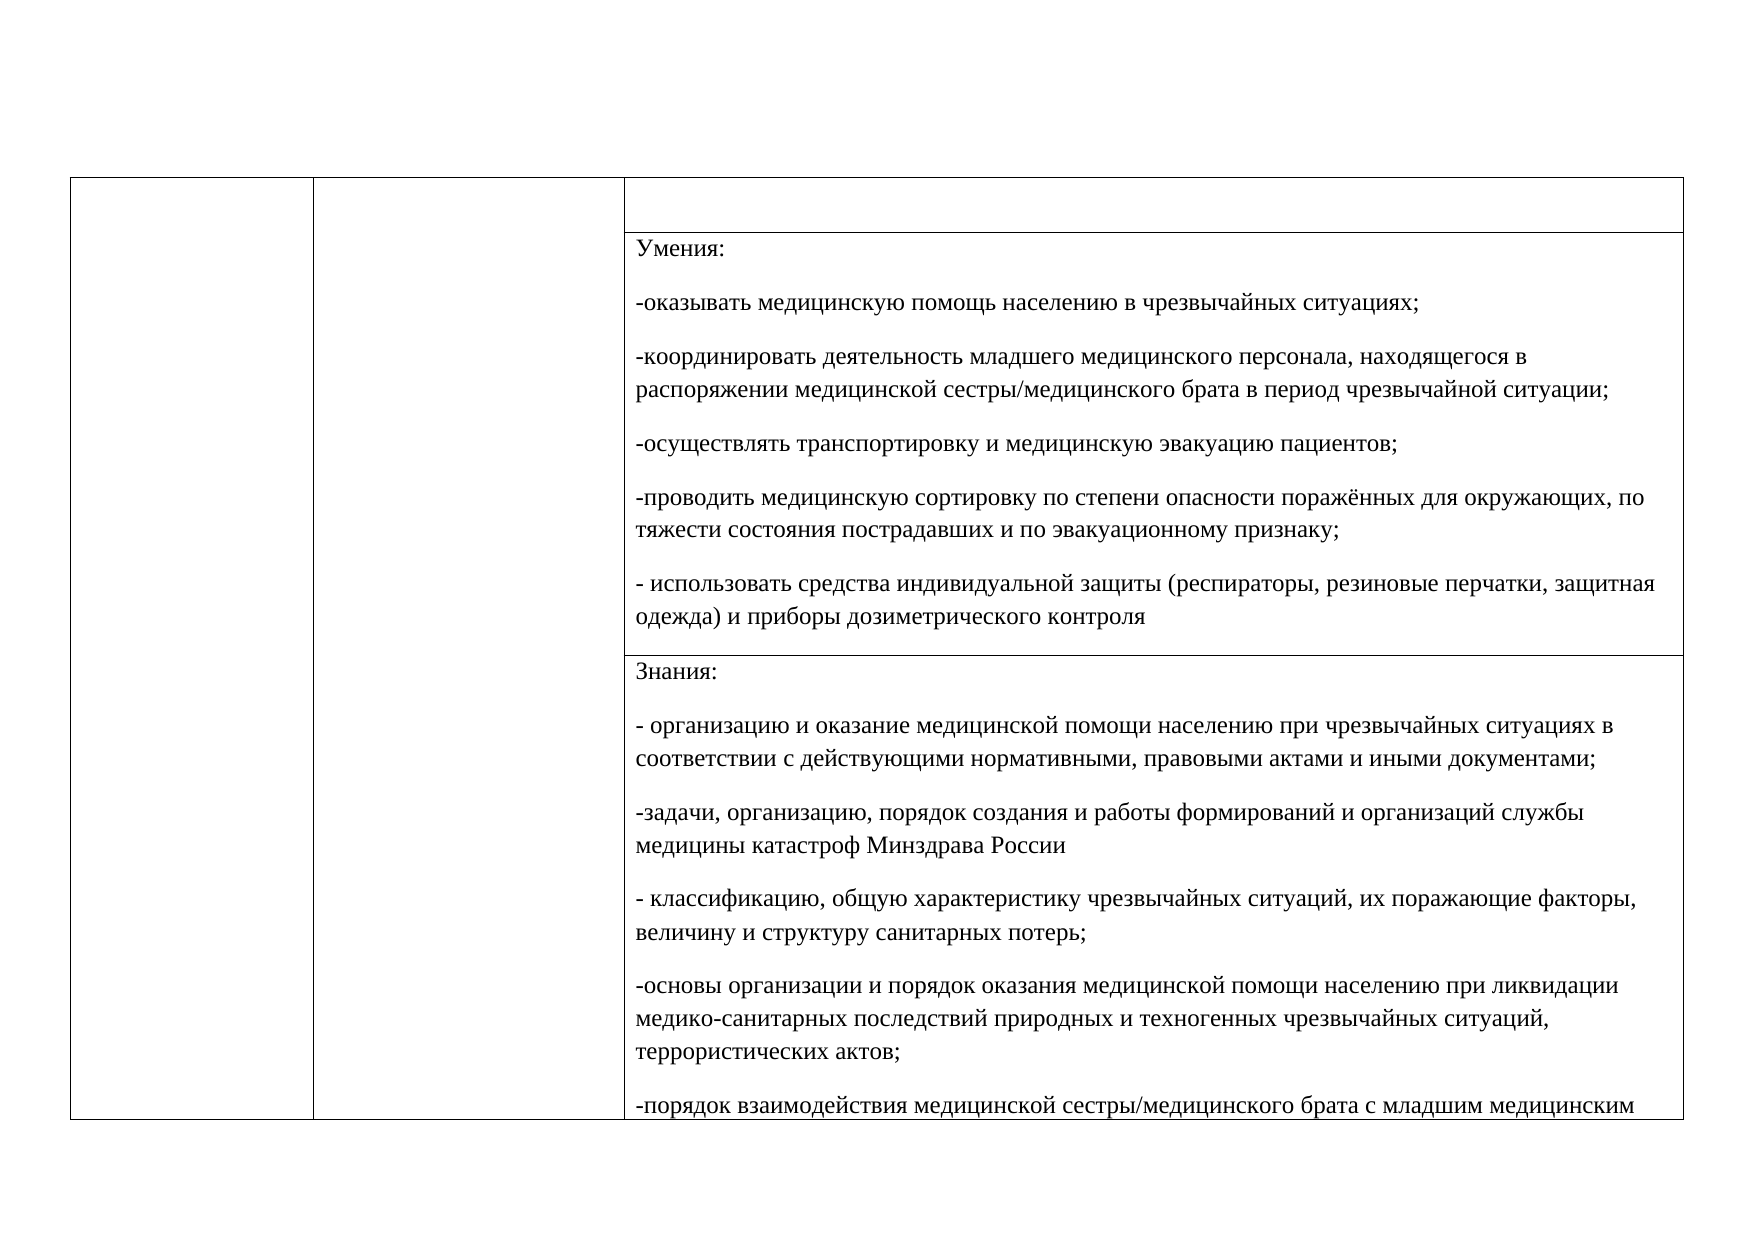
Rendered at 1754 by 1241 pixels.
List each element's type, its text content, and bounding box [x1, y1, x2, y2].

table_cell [314, 178, 624, 1119]
table_cell Умения: -оказывать медицинскую помощь населению в чрезвычайных ситуациях; -координировать деятельность младшего медицинского персонала, находящегося в распоряжении медицинской сестры/медицинского брата в период чрезвычайной ситуации; -осуществлять транспортировку и медицинскую эвакуацию пациентов; -проводить медицинскую сортировку по степени опасности поражённых для окружающих, по тяжести состояния пострадавших и по эвакуационному признаку; - использовать средства индивидуальной защиты (респираторы, резиновые перчатки, защитная одежда) и приборы дозиметрического контроля [625, 233, 1683, 655]
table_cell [625, 178, 1683, 232]
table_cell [625, 656, 1683, 1119]
